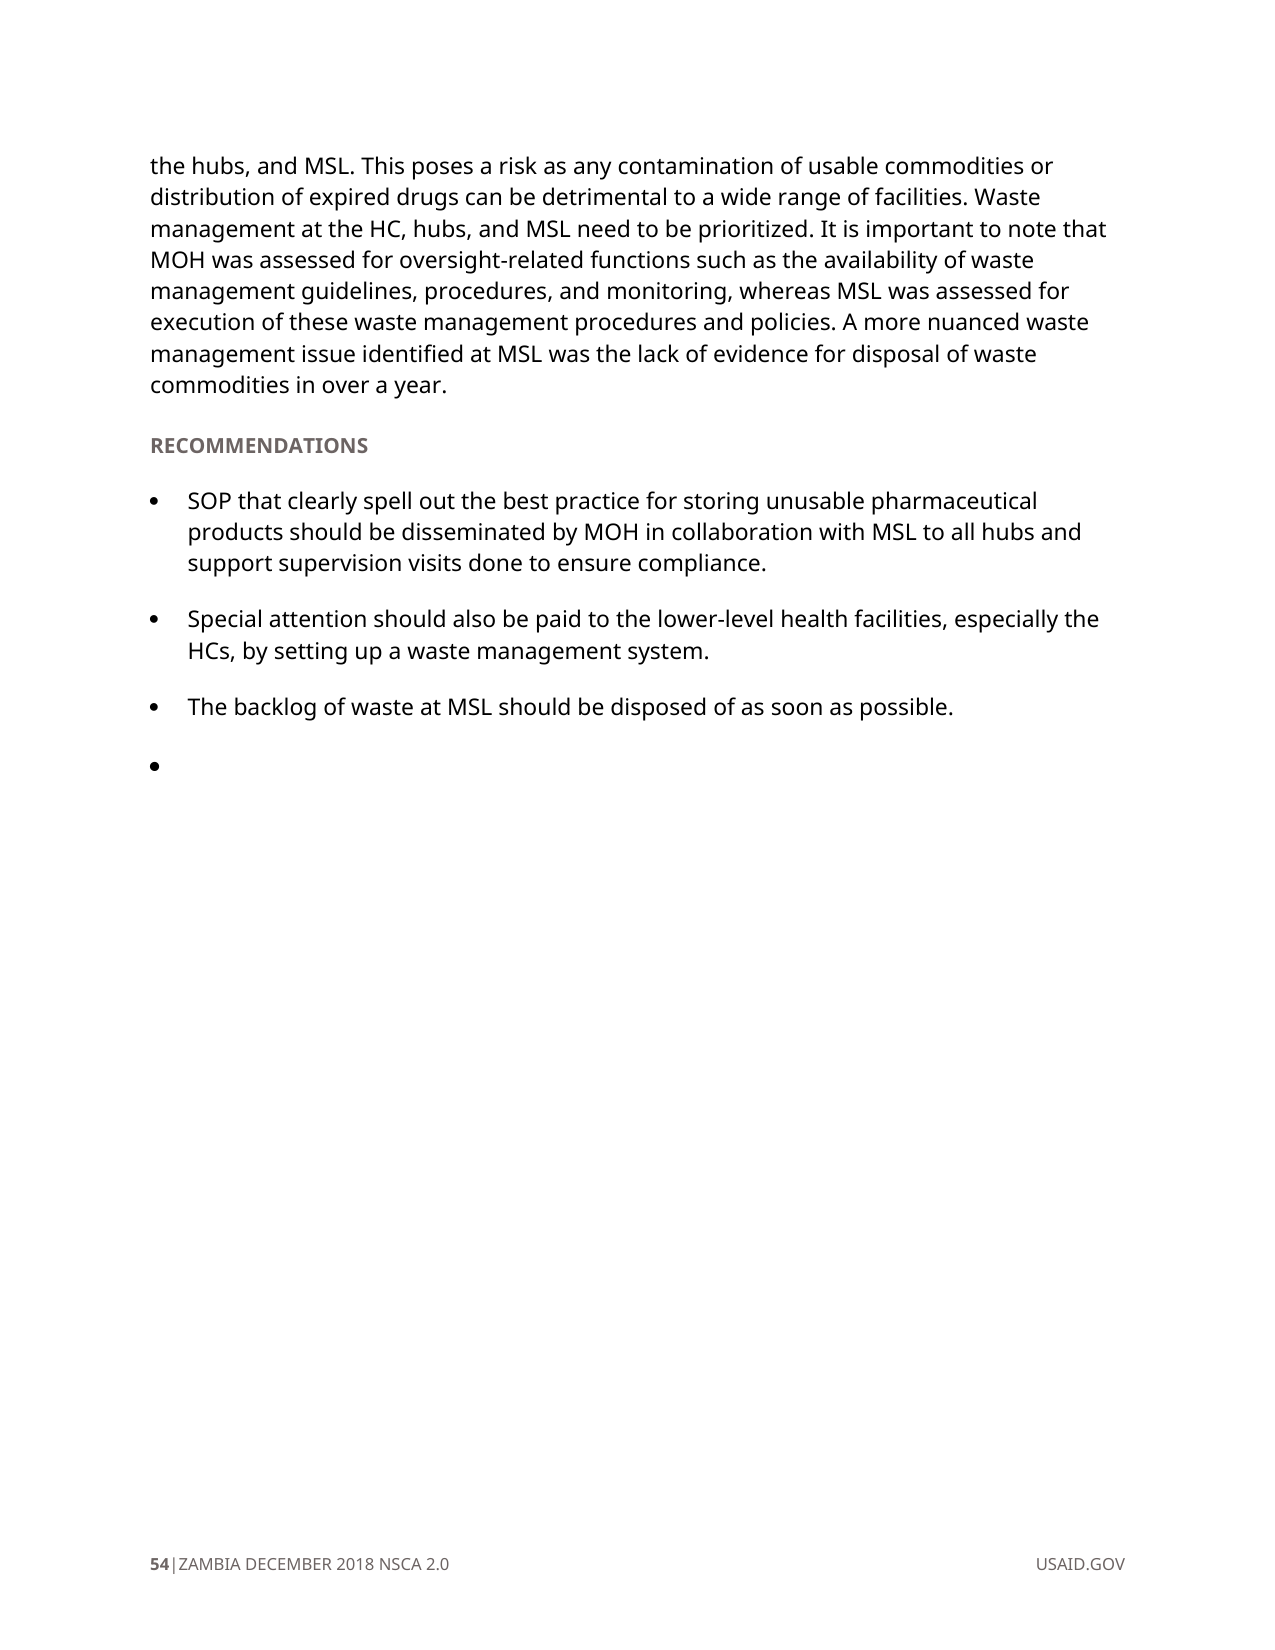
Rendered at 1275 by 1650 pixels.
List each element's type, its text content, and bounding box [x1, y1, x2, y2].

text Special attention should also be paid to the lower-level health facilities, especially the HCs, by setting up a waste management system. [150, 603, 1125, 666]
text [150, 150, 1125, 400]
text The backlog of waste at MSL should be disposed of as soon as possible. [150, 691, 1125, 722]
text Recommendations [150, 431, 1125, 460]
text SOP that clearly spell out the best practice for storing unusable pharmaceutical products should be disseminated by MOH in collaboration with MSL to all hubs and support supervision visits done to ensure compliance. [150, 485, 1125, 578]
